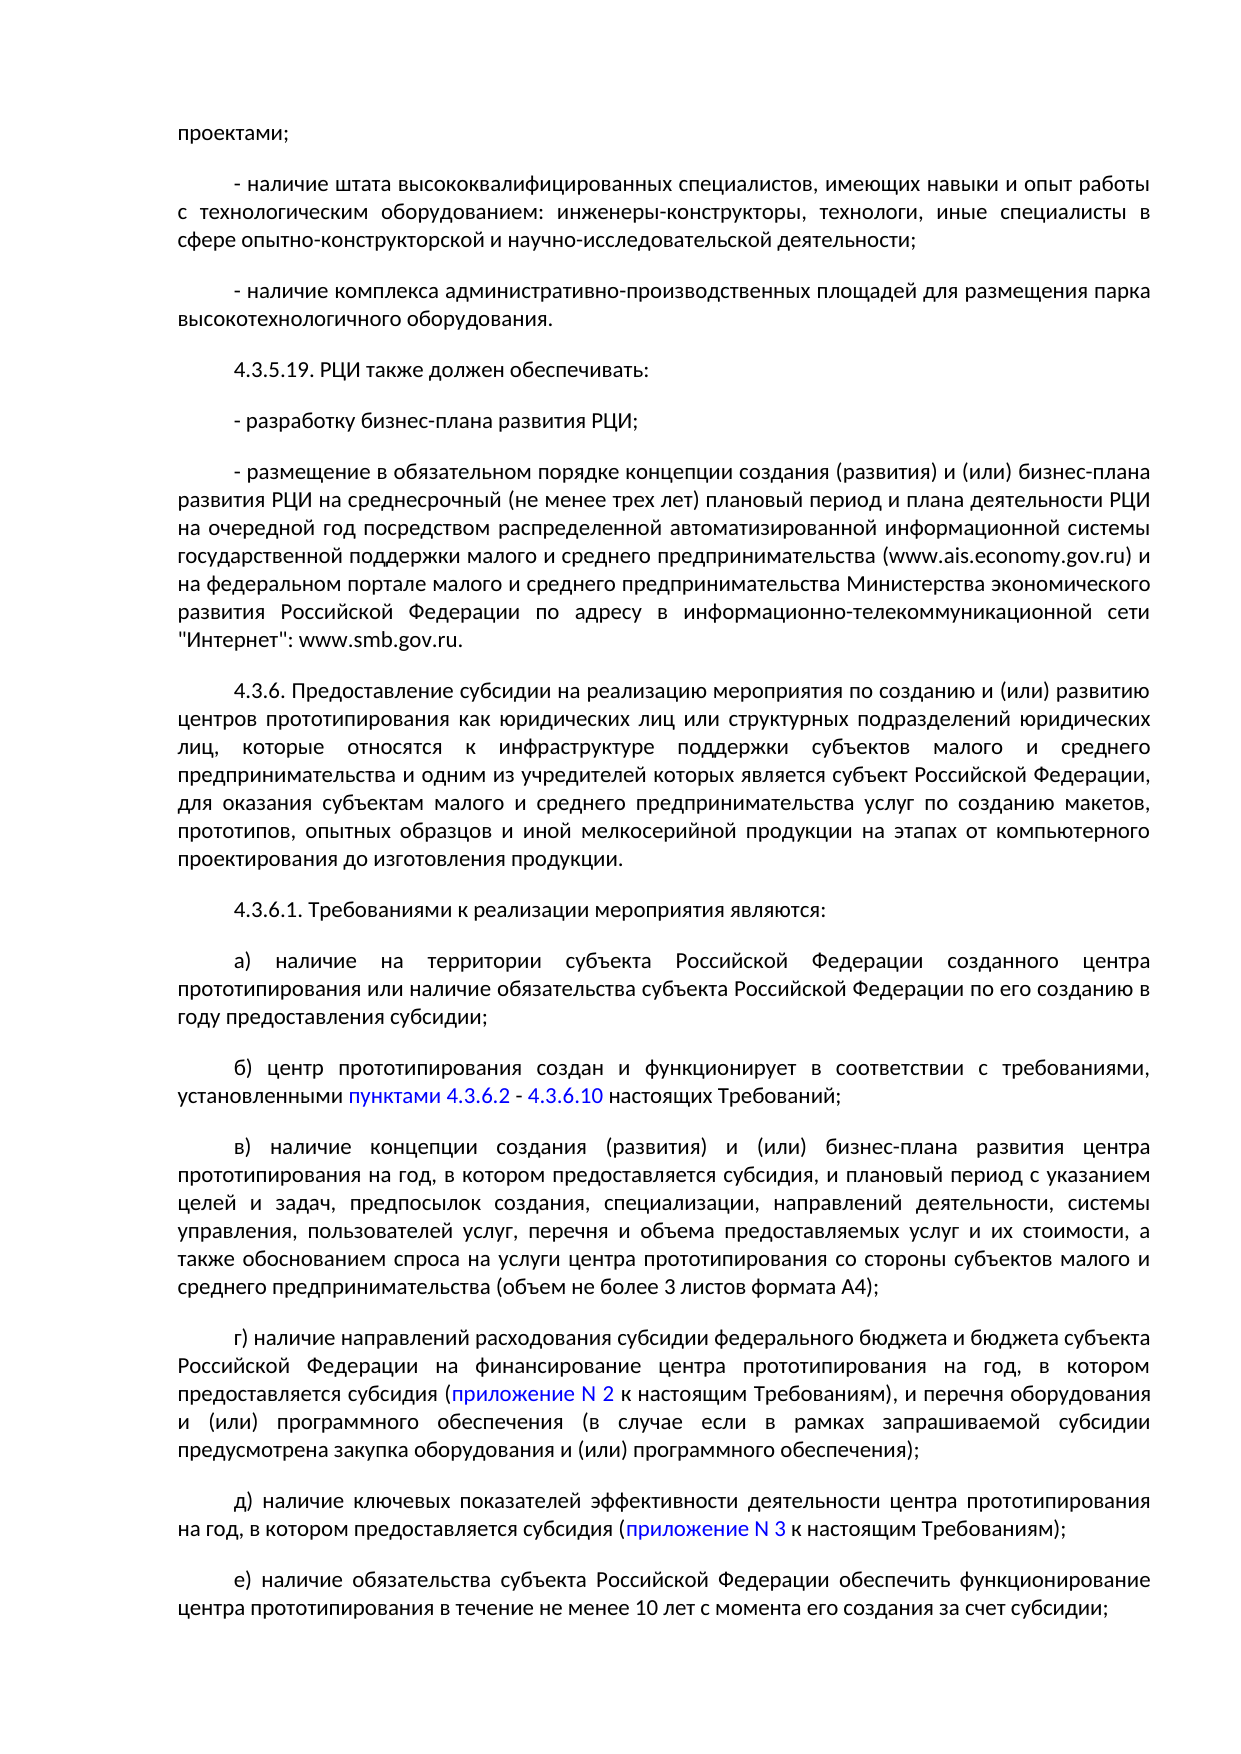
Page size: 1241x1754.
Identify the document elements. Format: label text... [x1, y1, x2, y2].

text г) наличие направлений расходования субсидии федерального бюджета и бюджета субъекта Российской Федерации на финансирование центра прототипирования на год, в котором предоставляется субсидия (приложение N 2 к настоящим Требованиям), и перечня оборудования и (или) программного обеспечения (в случае если в рамках запрашиваемой субсидии предусмотрена закупка оборудования и (или) программного обеспечения); [177, 1323, 1152, 1463]
text 4.3.5.19. РЦИ также должен обеспечивать: [177, 355, 1152, 383]
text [177, 118, 1152, 146]
text 4.3.6.1. Требованиями к реализации мероприятия являются: [177, 895, 1152, 923]
text е) наличие обязательства субъекта Российской Федерации обеспечить функционирование центра прототипирования в течение не менее 10 лет с момента его создания за счет субсидии; [177, 1565, 1152, 1621]
text - размещение в обязательном порядке концепции создания (развития) и (или) бизнес-плана развития РЦИ на среднесрочный (не менее трех лет) плановый период и плана деятельности РЦИ на очередной год посредством распределенной автоматизированной информационной системы государственной поддержки малого и среднего предпринимательства (www.ais.economy.gov.ru) и на федеральном портале малого и среднего предпринимательства Министерства экономического развития Российской Федерации по адресу в информационно-телекоммуникационной сети "Интернет": www.smb.gov.ru. [177, 457, 1152, 653]
text д) наличие ключевых показателей эффективности деятельности центра прототипирования на год, в котором предоставляется субсидия (приложение N 3 к настоящим Требованиям); [177, 1486, 1152, 1542]
text а) наличие на территории субъекта Российской Федерации созданного центра прототипирования или наличие обязательства субъекта Российской Федерации по его созданию в году предоставления субсидии; [177, 946, 1152, 1030]
text - наличие штата высококвалифицированных специалистов, имеющих навыки и опыт работы с технологическим оборудованием: инженеры-конструкторы, технологи, иные специалисты в сфере опытно-конструкторской и научно-исследовательской деятельности; [177, 169, 1152, 253]
text 4.3.6. Предоставление субсидии на реализацию мероприятия по созданию и (или) развитию центров прототипирования как юридических лиц или структурных подразделений юридических лиц, которые относятся к инфраструктуре поддержки субъектов малого и среднего предпринимательства и одним из учредителей которых является субъект Российской Федерации, для оказания субъектам малого и среднего предпринимательства услуг по созданию макетов, прототипов, опытных образцов и иной мелкосерийной продукции на этапах от компьютерного проектирования до изготовления продукции. [177, 676, 1152, 872]
text - наличие комплекса административно-производственных площадей для размещения парка высокотехнологичного оборудования. [177, 276, 1152, 332]
text - разработку бизнес-плана развития РЦИ; [177, 406, 1152, 434]
text в) наличие концепции создания (развития) и (или) бизнес-плана развития центра прототипирования на год, в котором предоставляется субсидия, и плановый период с указанием целей и задач, предпосылок создания, специализации, направлений деятельности, системы управления, пользователей услуг, перечня и объема предоставляемых услуг и их стоимости, а также обоснованием спроса на услуги центра прототипирования со стороны субъектов малого и среднего предпринимательства (объем не более 3 листов формата A4); [177, 1132, 1152, 1300]
text б) центр прототипирования создан и функционирует в соответствии с требованиями, установленными пунктами 4.3.6.2 - 4.3.6.10 настоящих Требований; [177, 1053, 1152, 1109]
